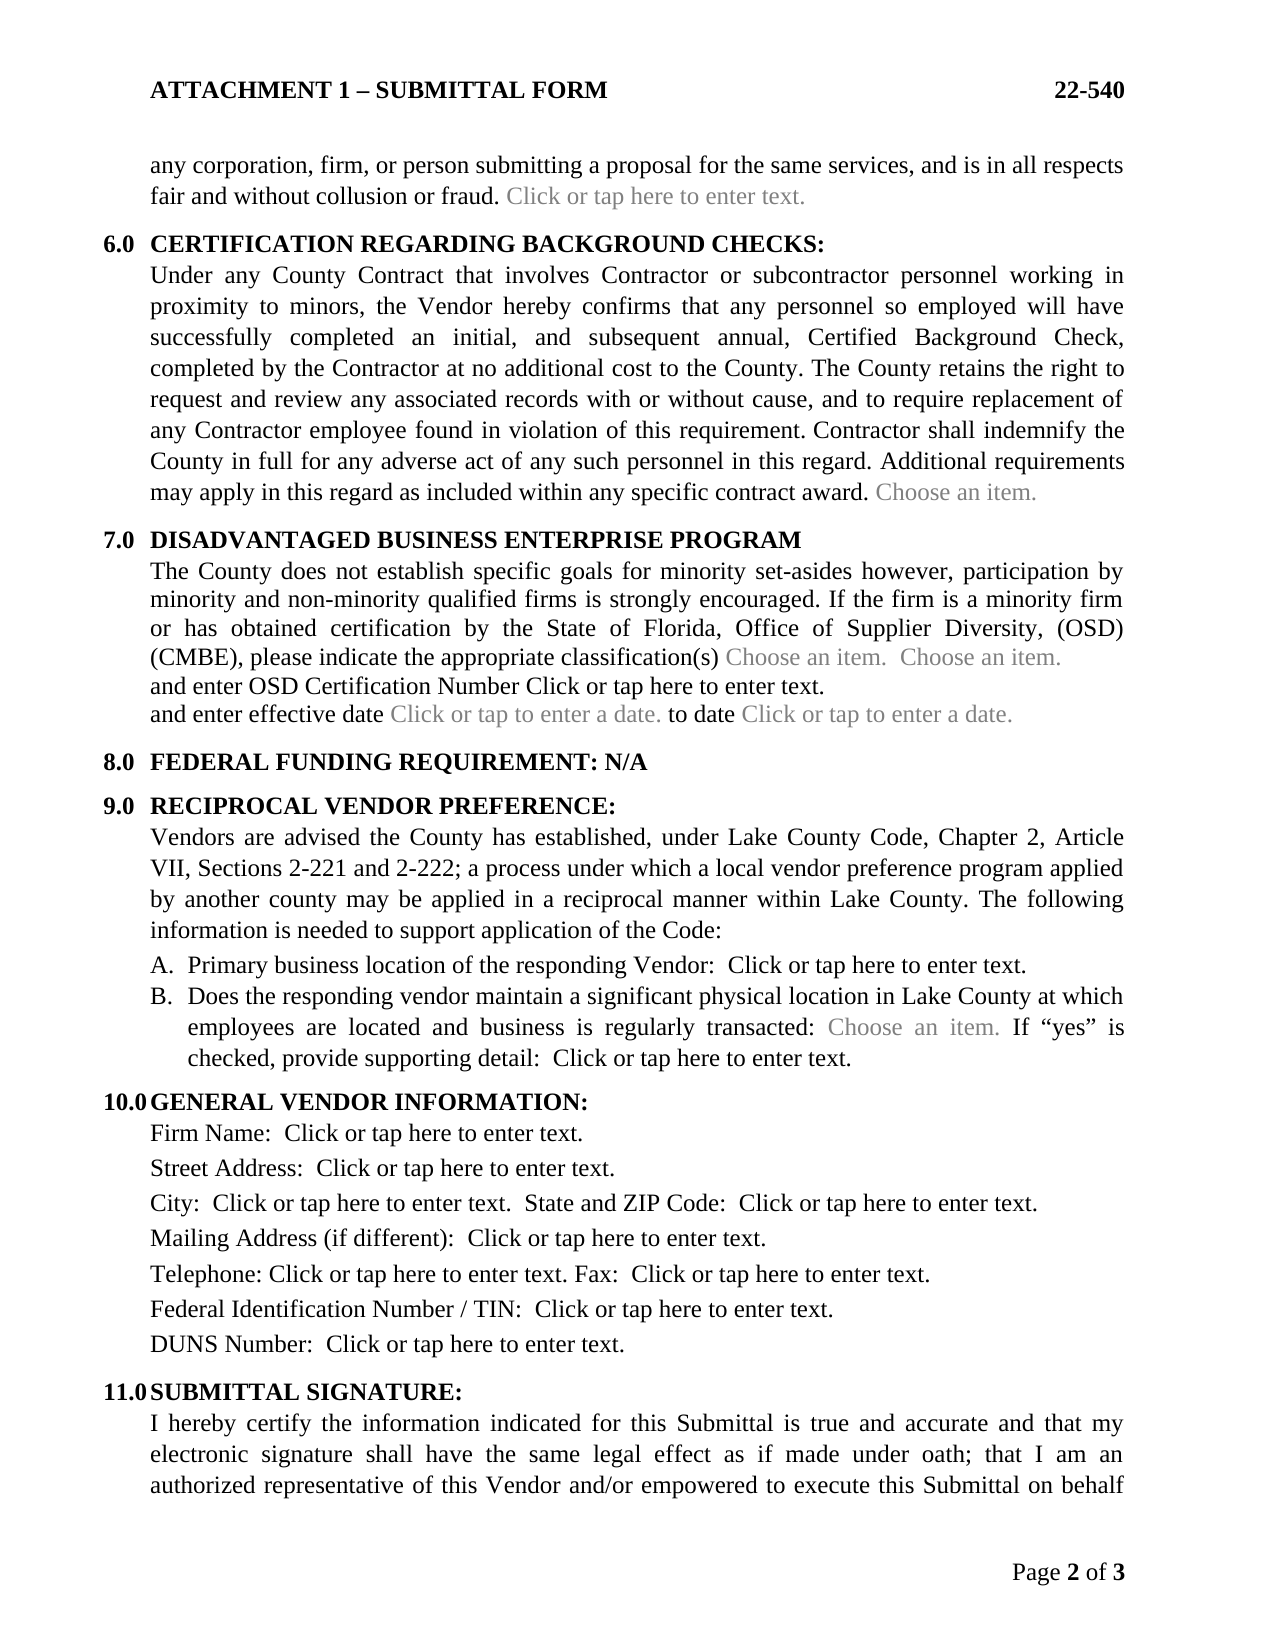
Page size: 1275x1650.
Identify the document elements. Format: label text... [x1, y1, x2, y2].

subtitle GENERAL VENDOR INFORMATION: [103, 1087, 1125, 1116]
text and enter OSD Certification Number [150, 671, 1125, 699]
text The County does not establish specific goals for minority set-asides however, participation by minority and non-minority qualified firms is strongly encouraged. If the firm is a minority firm or has obtained certification by the State of Florida, Office of Supplier Diversity, (OSD) (CMBE), please indicate the appropriate classification(s) [150, 556, 1125, 671]
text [150, 150, 1125, 210]
text City: State and ZIP Code: [150, 1188, 1125, 1217]
list Primary business location of the responding Vendor: [150, 950, 1125, 979]
text Under any County Contract that involves Contractor or subcontractor personnel working in proximity to minors, the Vendor hereby confirms that any personnel so employed will have successfully completed an initial, and subsequent annual, Certified Background Check, completed by the Contractor at no additional cost to the County. The County retains the right to request and review any associated records with or without cause, and to require replacement of any Contractor employee found in violation of this requirement. Contractor shall indemnify the County in full for any adverse act of any such personnel in this regard. Additional requirements may apply in this regard as included within any specific contract award. [150, 260, 1125, 506]
subtitle DISADVANTAGED BUSINESS ENTERPRISE PROGRAM [103, 525, 1125, 553]
subtitle CERTIFICATION REGARDING BACKGROUND CHECKS: [103, 229, 1125, 257]
text Firm Name: [150, 1118, 1125, 1147]
subtitle SUBMITTAL SIGNATURE: [103, 1377, 1125, 1406]
list Does the responding vendor maintain a significant physical location in Lake County at which employees are located and business is regularly transacted: If “yes” is checked, provide supporting detail: [150, 981, 1125, 1072]
text and enter effective date to date [150, 699, 1125, 728]
subtitle FEDERAL FUNDING REQUIREMENT: N/A [103, 747, 1125, 776]
text Vendors are advised the County has established, under Lake County Code, Chapter 2, Article VII, Sections 2-221 and 2-222; a process under which a local vendor preference program applied by another county may be applied in a reciprocal manner within Lake County. The following information is needed to support application of the Code: [150, 822, 1125, 944]
text Telephone: Fax: [150, 1259, 1125, 1287]
text DUNS Number: [150, 1329, 1125, 1358]
subtitle RECIPROCAL VENDOR PREFERENCE: [103, 791, 1125, 819]
text Street Address: [150, 1153, 1125, 1182]
text Mailing Address (if different): [150, 1223, 1125, 1252]
text Federal Identification Number / TIN: [150, 1294, 1125, 1323]
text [150, 1408, 1125, 1499]
